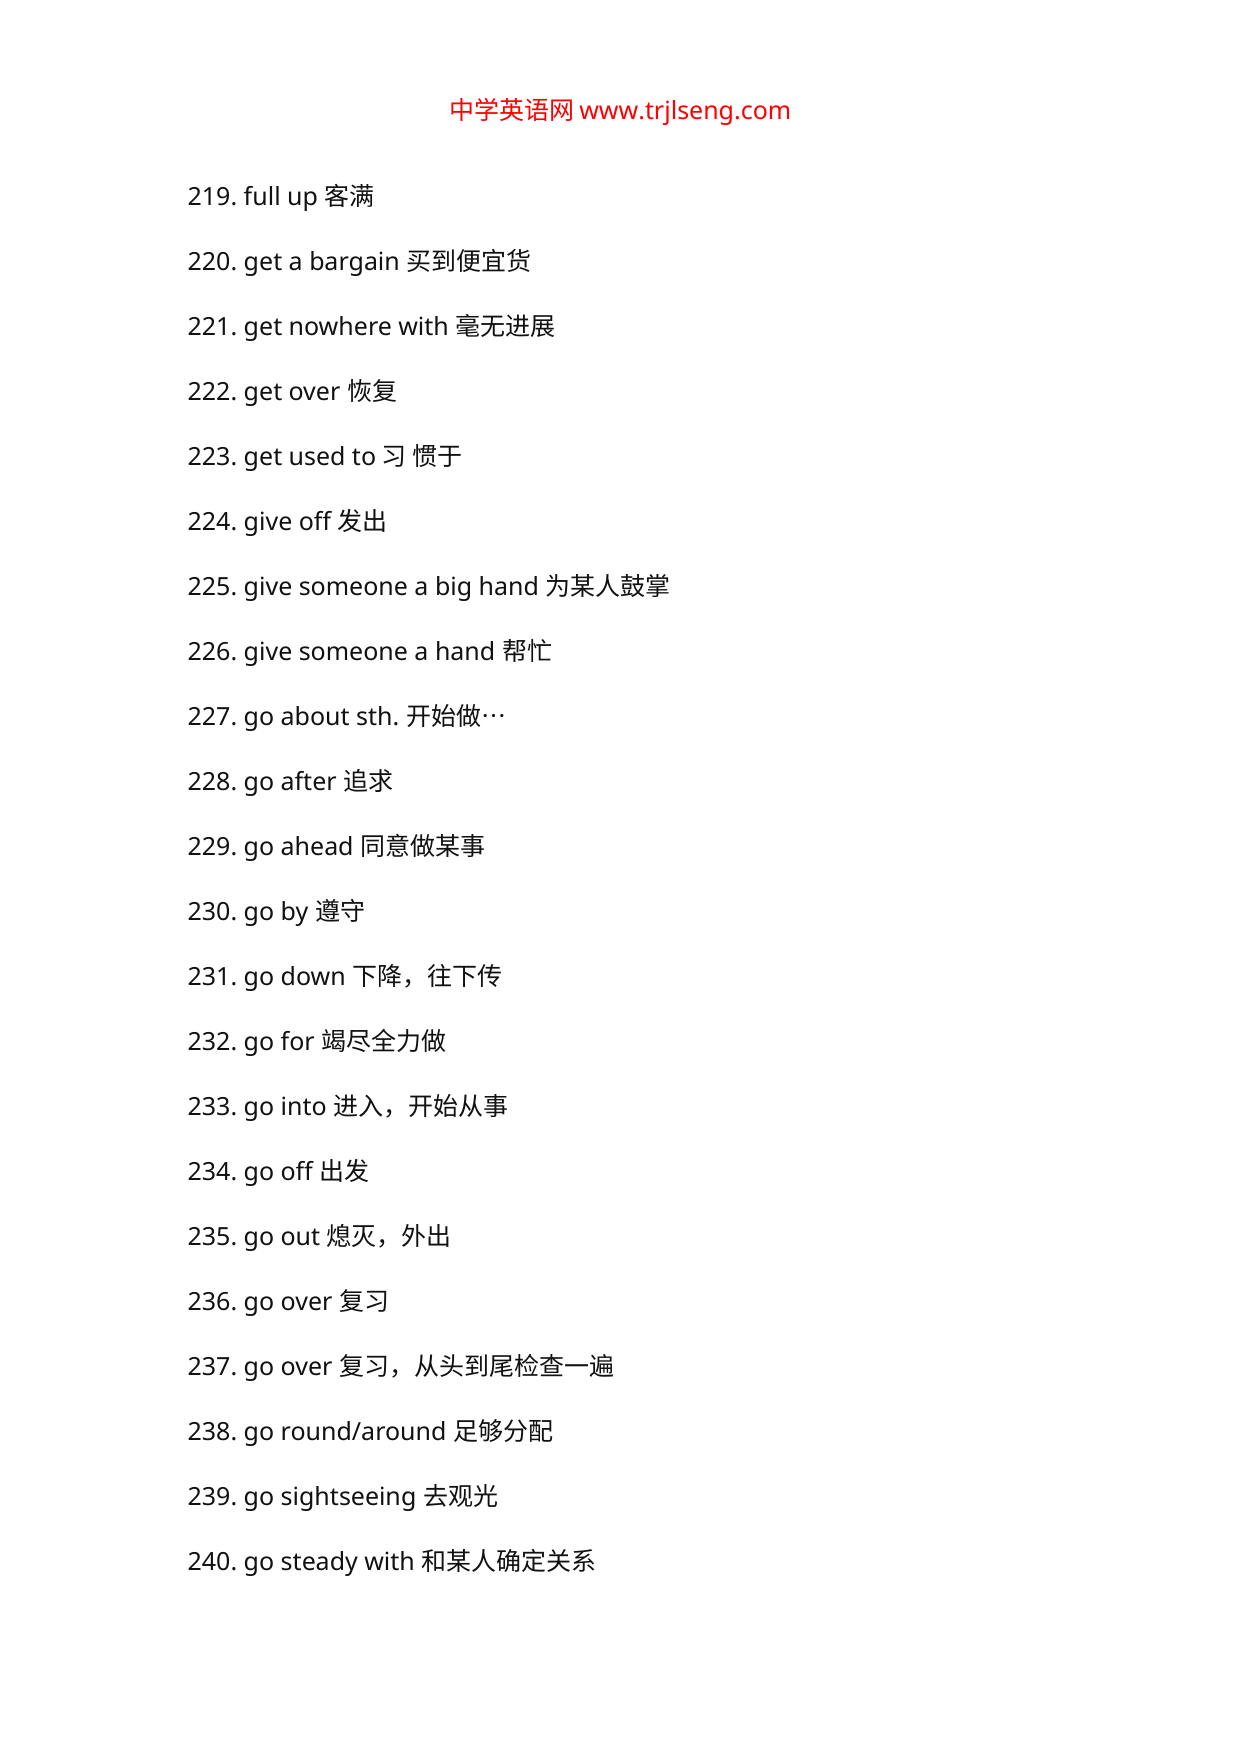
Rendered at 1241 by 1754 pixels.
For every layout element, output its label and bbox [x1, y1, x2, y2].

text [187, 162, 1053, 1592]
